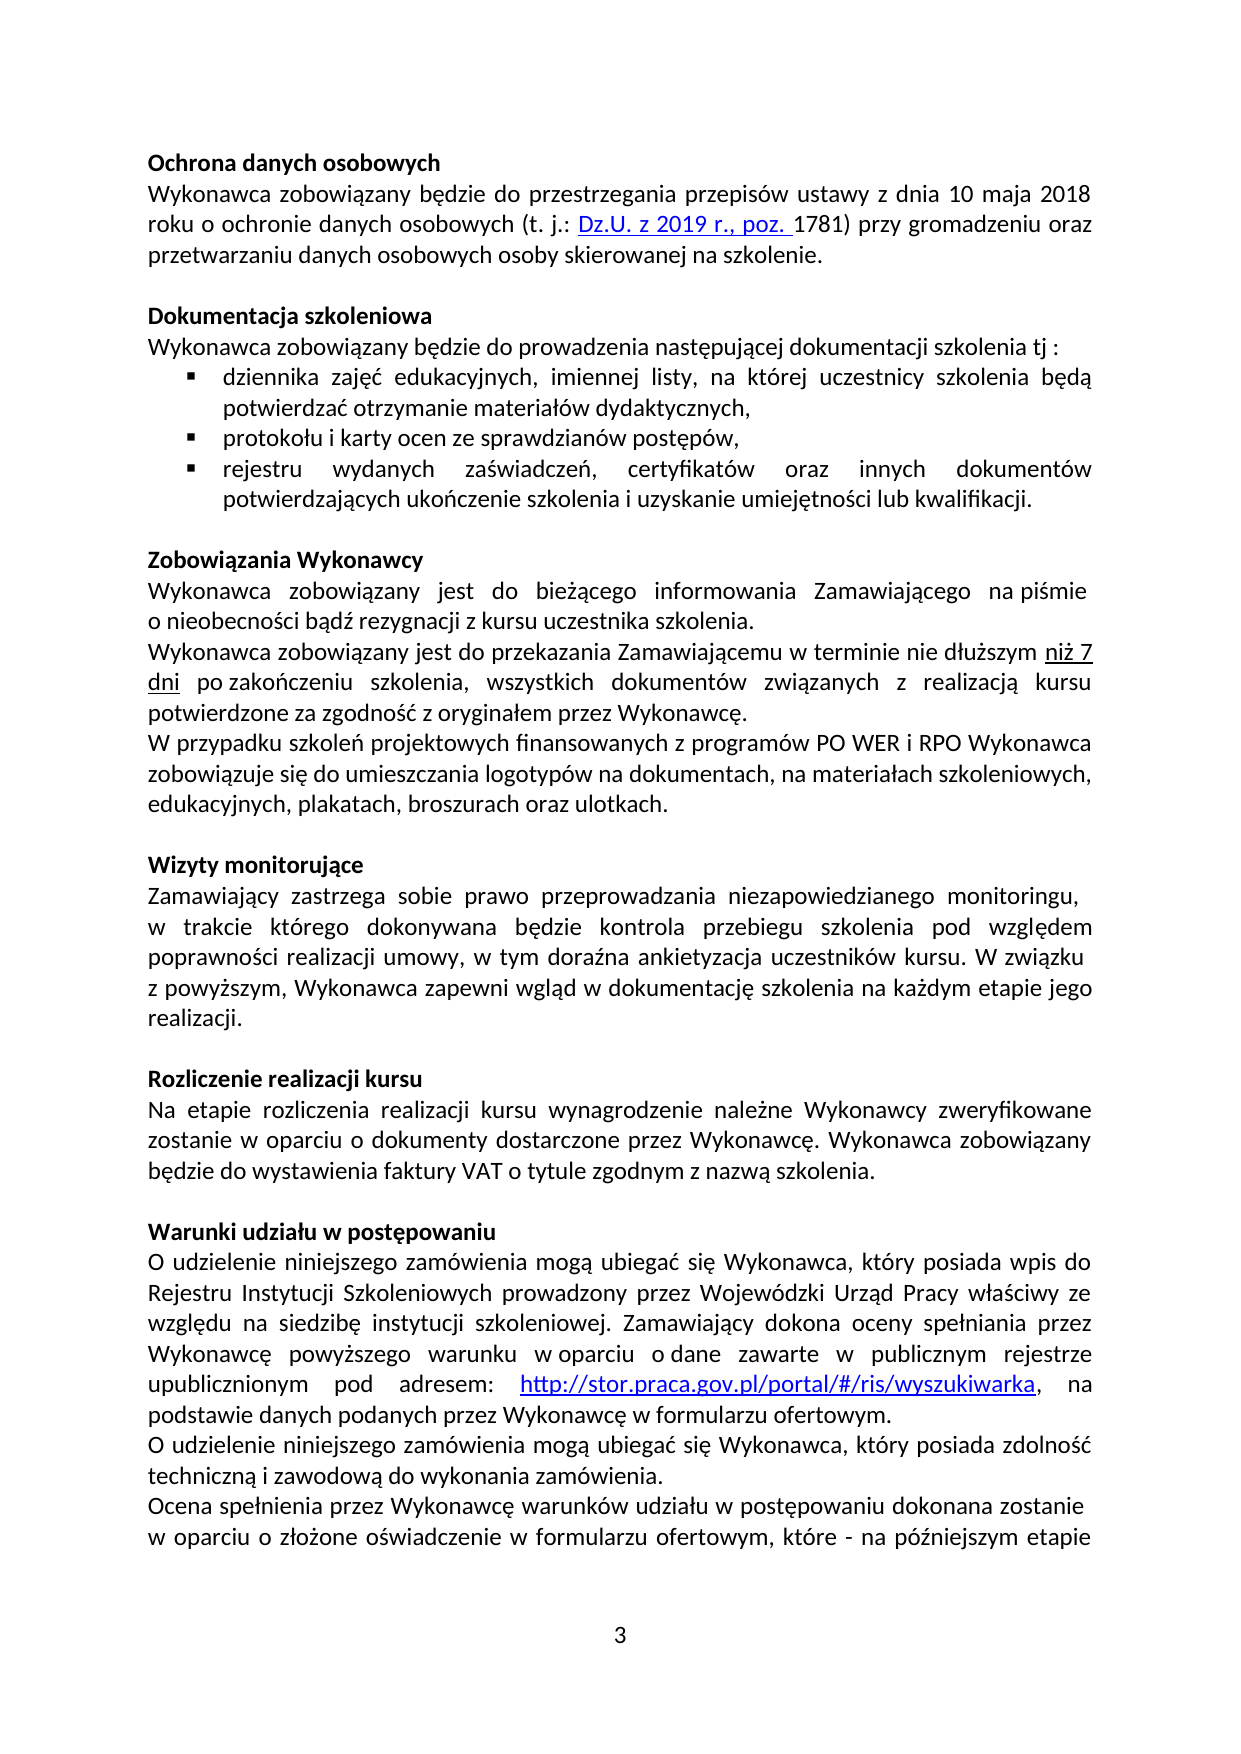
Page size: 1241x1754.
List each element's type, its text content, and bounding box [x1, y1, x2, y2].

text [148, 1491, 1093, 1552]
text Rozliczenie realizacji kursu [148, 1063, 1093, 1094]
text Dokumentacja szkoleniowa [148, 300, 1093, 331]
text O udzielenie niniejszego zamówienia mogą ubiegać się Wykonawca, który posiada wpis do Rejestru Instytucji Szkoleniowych prowadzony przez Wojewódzki Urząd Pracy właściwy ze względu na siedzibę instytucji szkoleniowej. Zamawiający dokona oceny spełniania przez Wykonawcę powyższego warunku w oparciu o dane zawarte w publicznym rejestrze upublicznionym pod adresem: http://stor.praca.gov.pl/portal/#/ris/wyszukiwarka, na podstawie danych podanych przez Wykonawcę w formularzu ofertowym. [148, 1246, 1093, 1429]
text Wykonawca zobowiązany jest do przekazania Zamawiającemu w terminie nie dłuższym niż 7 dni po zakończeniu szkolenia, wszystkich dokumentów związanych z realizacją kursu potwierdzone za zgodność z oryginałem przez Wykonawcę. [148, 636, 1093, 727]
text Wykonawca zobowiązany będzie do przestrzegania przepisów ustawy z dnia 10 maja 2018 roku o ochronie danych osobowych (t. j.: Dz.U. z 2019 r., poz. 1781) przy gromadzeniu oraz przetwarzaniu danych osobowych osoby skierowanej na szkolenie. [148, 178, 1093, 270]
list rejestru wydanych zaświadczeń, certyfikatów oraz innych dokumentów potwierdzających ukończenie szkolenia i uzyskanie umiejętności lub kwalifikacji. [185, 453, 1093, 514]
text Wykonawca zobowiązany będzie do prowadzenia następującej dokumentacji szkolenia tj : [148, 331, 1093, 361]
text Wykonawca zobowiązany jest do bieżącego informowania Zamawiającego na piśmie o nieobecności bądź rezygnacji z kursu uczestnika szkolenia. [148, 575, 1093, 636]
list dziennika zajęć edukacyjnych, imiennej listy, na której uczestnicy szkolenia będą potwierdzać otrzymanie materiałów dydaktycznych, [185, 361, 1093, 422]
text Warunki udziału w postępowaniu [148, 1216, 1093, 1246]
text O udzielenie niniejszego zamówienia mogą ubiegać się Wykonawca, który posiada zdolność techniczną i zawodową do wykonania zamówienia. [148, 1429, 1093, 1491]
list protokołu i karty ocen ze sprawdzianów postępów, [185, 422, 1093, 453]
text Ochrona danych osobowych [148, 148, 1093, 178]
text Na etapie rozliczenia realizacji kursu wynagrodzenie należne Wykonawcy zweryfikowane zostanie w oparciu o dokumenty dostarczone przez Wykonawcę. Wykonawca zobowiązany będzie do wystawienia faktury VAT o tytule zgodnym z nazwą szkolenia. [148, 1094, 1093, 1185]
text Zamawiający zastrzega sobie prawo przeprowadzania niezapowiedzianego monitoringu, w trakcie którego dokonywana będzie kontrola przebiegu szkolenia pod względem poprawności realizacji umowy, w tym doraźna ankietyzacja uczestników kursu. W związku z powyższym, Wykonawca zapewni wgląd w dokumentację szkolenia na każdym etapie jego realizacji. [148, 880, 1093, 1033]
text Zobowiązania Wykonawcy [148, 544, 1093, 575]
text W przypadku szkoleń projektowych finansowanych z programów PO WER i RPO Wykonawca zobowiązuje się do umieszczania logotypów na dokumentach, na materiałach szkoleniowych, edukacyjnych, plakatach, broszurach oraz ulotkach. [148, 727, 1093, 819]
text Wizyty monitorujące [148, 849, 1093, 880]
